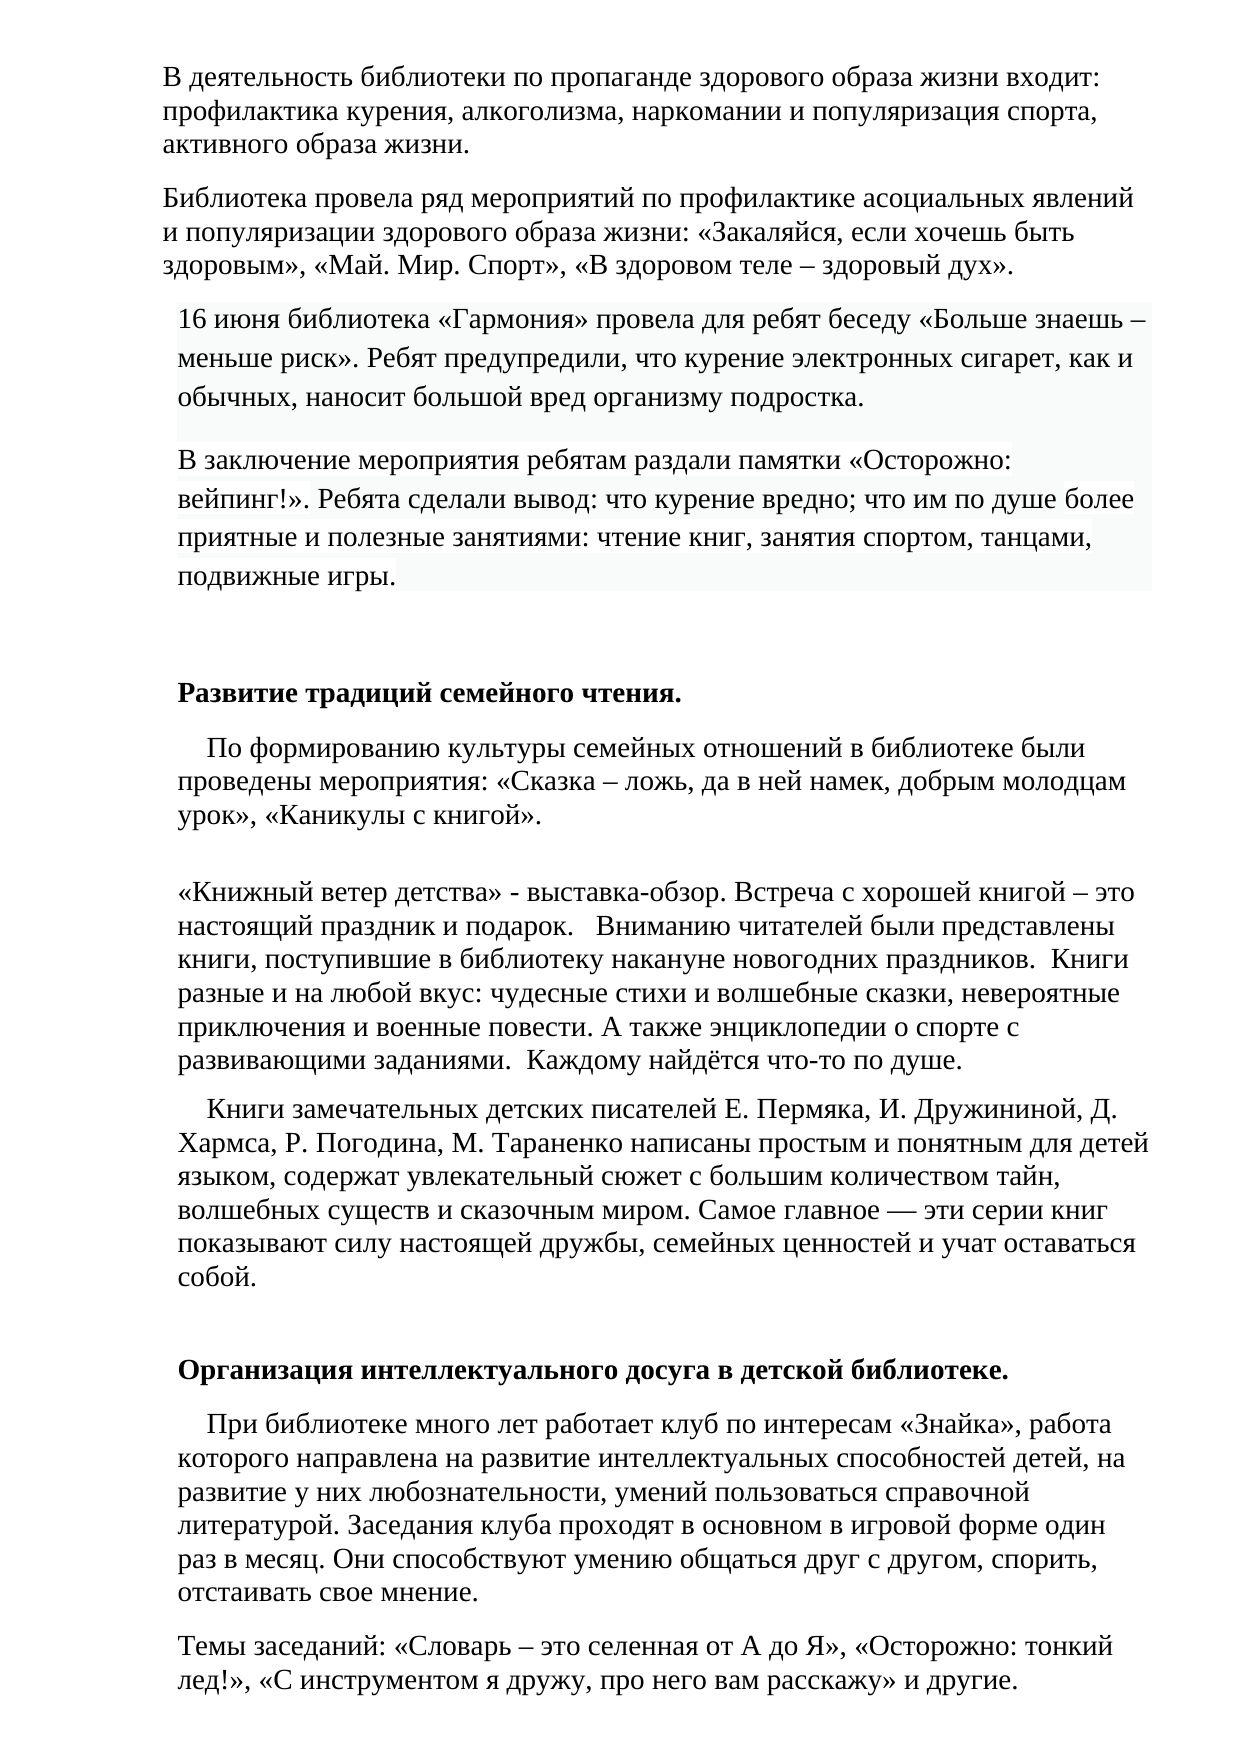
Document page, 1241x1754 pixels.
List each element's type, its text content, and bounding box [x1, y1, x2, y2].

text По формированию культуры семейных отношений в библиотеке были проведены мероприятия: «Сказка – ложь, да в ней намек, добрым молодцам урок», «Каникулы с книгой». [177, 730, 1189, 830]
text Организация интеллектуального досуга в детской библиотеке. [177, 1352, 1152, 1386]
text «Книжный ветер детства» - выставка-обзор. Встреча с хорошей книгой – это настоящий праздник и подарок. Вниманию читателей были представлены книги, поступившие в библиотеку накануне новогодних праздников. Книги разные и на любой вкус: чудесные стихи и волшебные сказки, невероятные приключения и военные повести. А также энциклопедии о спорте с развивающими заданиями. Каждому найдётся что-то по душе. [177, 874, 1152, 1076]
text Библиотека провела ряд мероприятий по профилактике асоциальных явлений и популяризации здорового образа жизни: «Закаляйся, если хочешь быть здоровым», «Май. Мир. Спорт», «В здоровом теле – здоровый дух». [162, 180, 1152, 281]
text 16 июня библиотека «Гармония» провела для ребят беседу «Больше знаешь – меньше риск». Ребят предупредили, что курение электронных сигарет, как и обычных, наносит большой вред организму подростка. [177, 302, 1152, 412]
text В деятельность библиотеки по пропаганде здорового образа жизни входит: профилактика курения, алкоголизма, наркомании и популяризация спорта, активного образа жизни. [162, 59, 1152, 160]
text При библиотеке много лет работает клуб по интересам «Знайка», работа которого направлена на развитие интеллектуальных способностей детей, на развитие у них любознательности, умений пользоваться справочной литературой. Заседания клуба проходят в основном в игровой форме один раз в месяц. Они способствуют умению общаться друг с другом, спорить, отстаивать свое мнение. [177, 1407, 1152, 1608]
text В заключение мероприятия ребятам раздали памятки «Осторожно: вейпинг!». Ребята сделали вывод: что курение вредно; что им по душе более приятные и полезные занятиями: чтение книг, занятия спортом, танцами, подвижные игры. [177, 442, 1152, 591]
text Развитие традиций семейного чтения. [177, 676, 1189, 709]
text Темы заседаний: «Словарь – это селенная от А до Я», «Осторожно: тонкий лед!», «С инструментом я дружу, про него вам расскажу» и другие. [177, 1628, 1152, 1696]
text Книги замечательных детских писателей Е. Пермяка, И. Дружининой, Д. Хармса, Р. Погодина, М. Тараненко написаны простым и понятным для детей языком, содержат увлекательный сюжет с большим количеством тайн, волшебных существ и сказочным миром. Самое главное — эти серии книг показывают силу настоящей дружбы, семейных ценностей и учат оставаться собой. [177, 1091, 1152, 1293]
